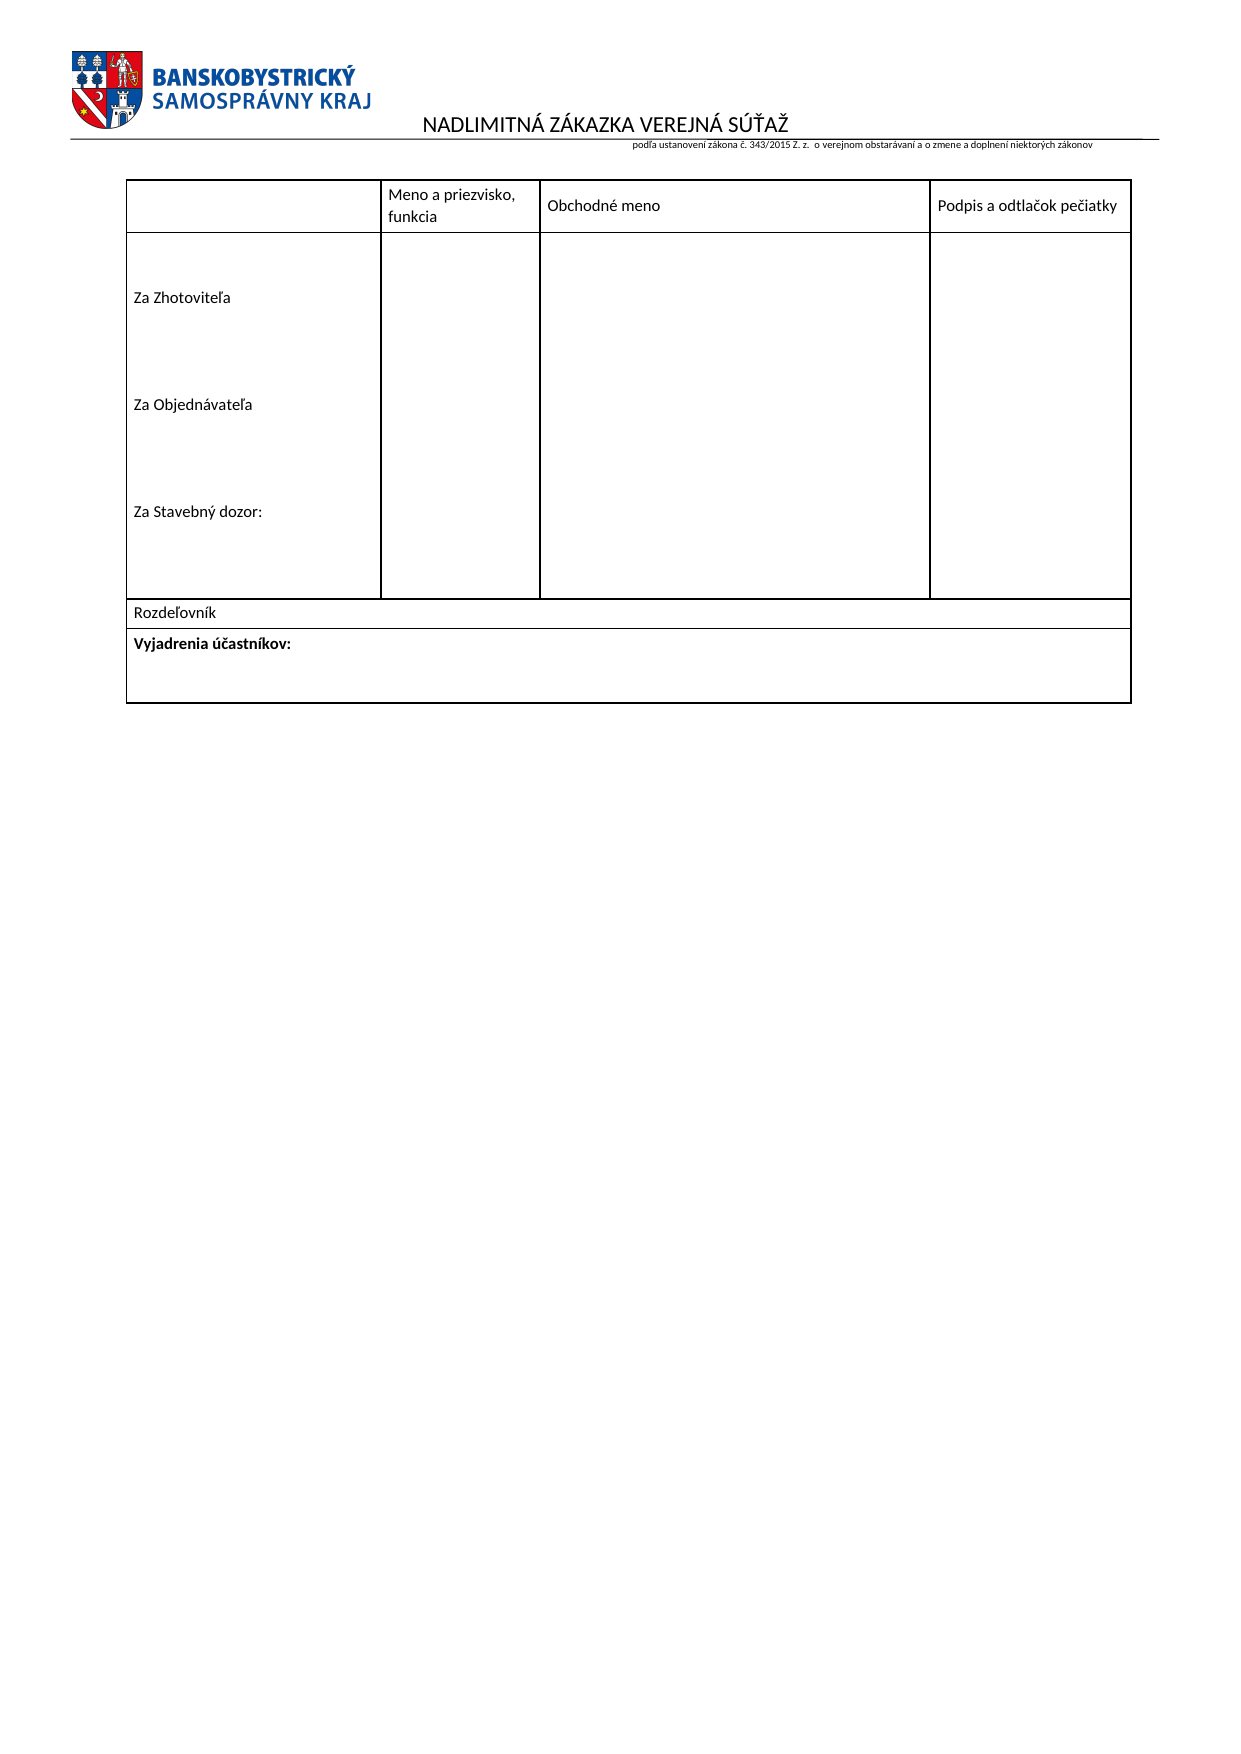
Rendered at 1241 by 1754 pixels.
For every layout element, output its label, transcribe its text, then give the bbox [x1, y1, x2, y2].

table_cell Vyjadrenia účastníkov: [127, 629, 1130, 702]
table_cell Meno a priezvisko, funkcia [382, 181, 539, 232]
table_cell [382, 233, 539, 598]
picture [72, 51, 371, 130]
table_cell Podpis a odtlačok pečiatky [931, 181, 1130, 232]
table_cell [541, 233, 929, 598]
table_cell Obchodné meno [541, 181, 929, 232]
table_cell [931, 233, 1130, 598]
table_cell Za Zhotoviteľa Za Objednávateľa Za Stavebný dozor: [127, 233, 380, 598]
table_cell [127, 181, 380, 232]
table_cell Rozdeľovník [127, 600, 1130, 628]
